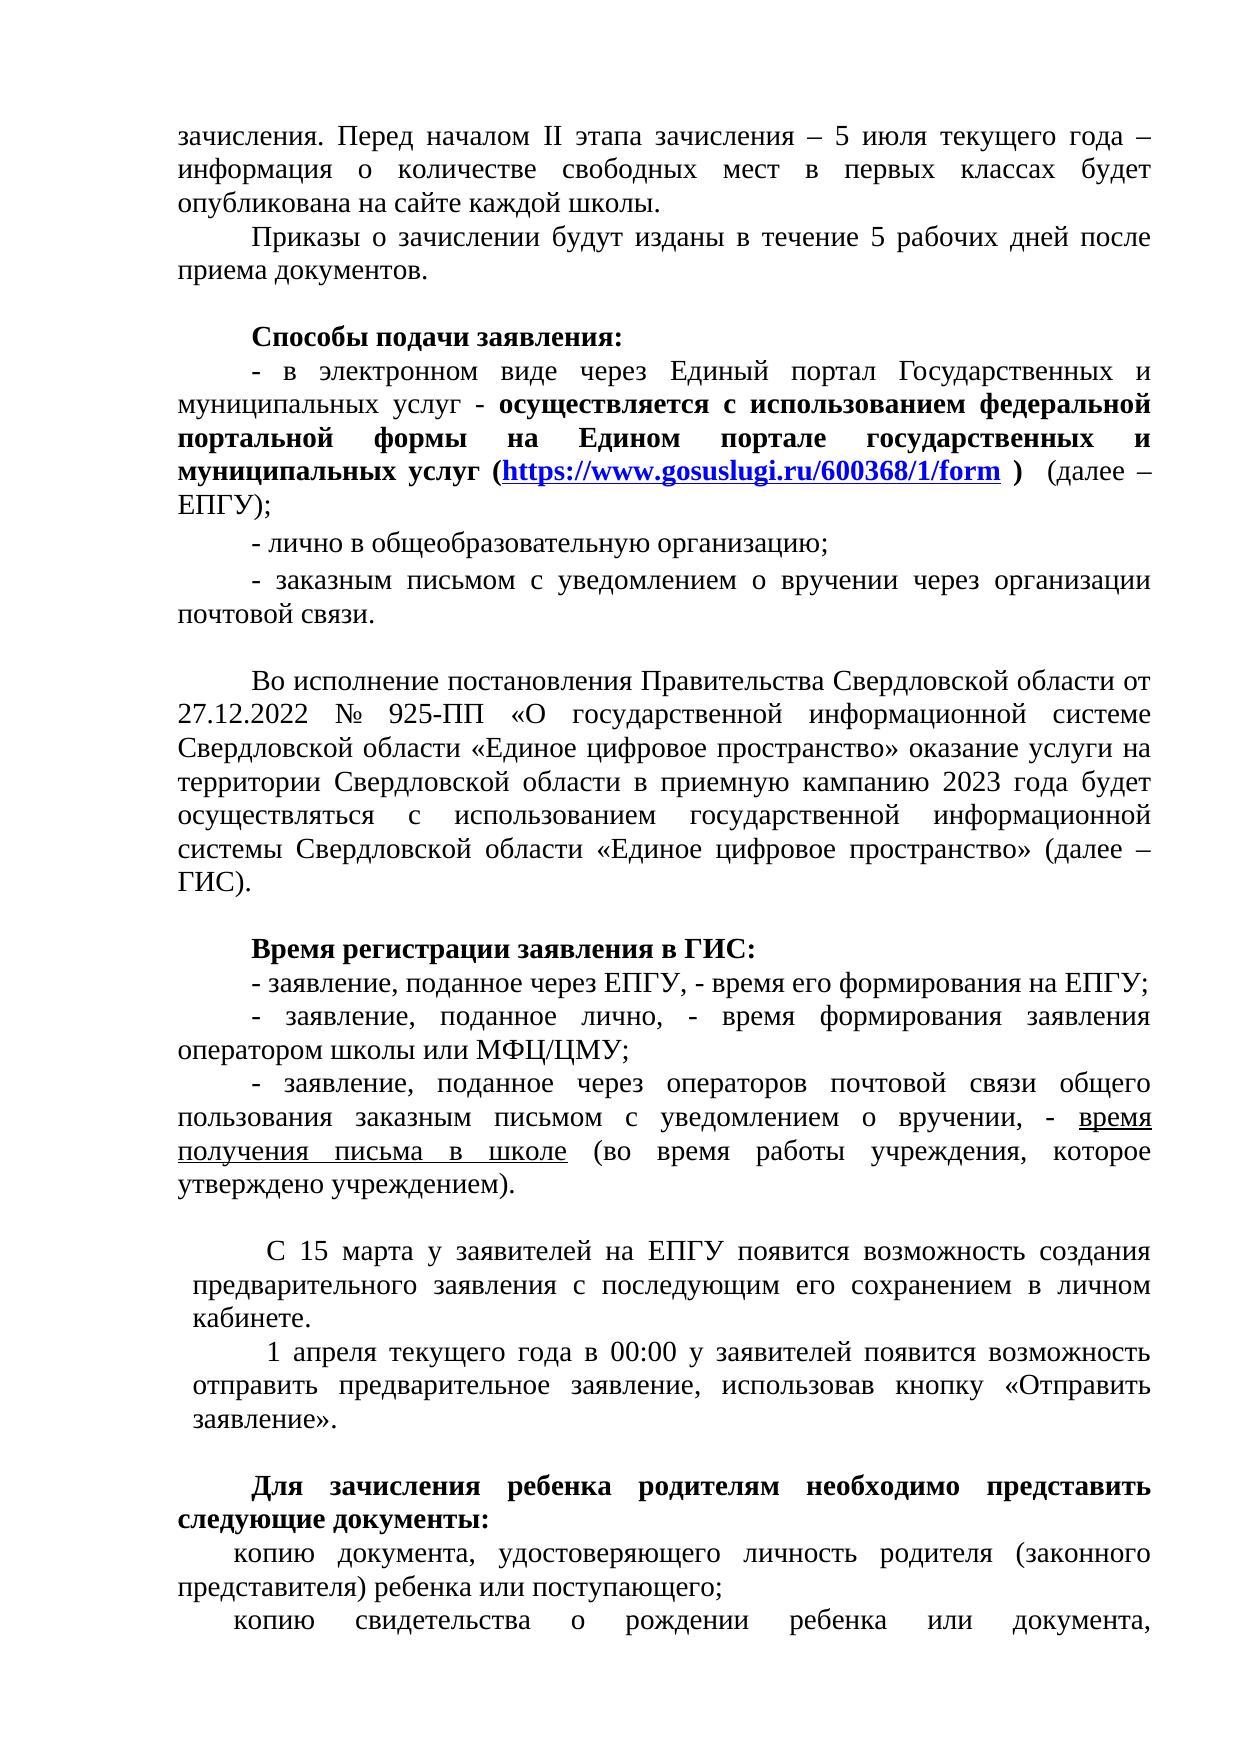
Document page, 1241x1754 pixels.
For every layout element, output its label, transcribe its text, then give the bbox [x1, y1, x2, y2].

text Способы подачи заявления: [177, 319, 1152, 353]
text - заявление, поданное через ЕПГУ, - время его формирования на ЕПГУ; [177, 965, 1152, 998]
text Приказы о зачислении будут изданы в течение 5 рабочих дней после приема документов. [177, 219, 1152, 286]
text Время регистрации заявления в ГИС: [251, 931, 1152, 965]
text - лично в общеобразовательную организацию; [177, 525, 1152, 558]
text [177, 1602, 1152, 1636]
text - заказным письмом с уведомлением о вручении через организации почтовой связи. [177, 562, 1152, 629]
text Для зачисления ребенка родителям необходимо представить следующие документы: [177, 1468, 1152, 1535]
text Во исполнение постановления Правительства Свердловской области от 27.12.2022 № 925-ПП «О государственной информационной системе Свердловской области «Единое цифровое пространство» оказание услуги на территории Свердловской области в приемную кампанию 2023 года будет осуществляться с использованием государственной информационной системы Свердловской области «Единое цифровое пространство» (далее – ГИС). [177, 663, 1152, 898]
text - в электронном виде через Единый портал Государственных и муниципальных услуг - осуществляется с использованием федеральной портальной формы на Едином портале государственных и муниципальных услуг (https://www.gosuslugi.ru/600368/1/form ) (далее – ЕПГУ); [177, 353, 1152, 521]
text - заявление, поданное через операторов почтовой связи общего пользования заказным письмом с уведомлением о вручении, - время получения письма в школе (во время работы учреждения, которое утверждено учреждением). [177, 1066, 1152, 1200]
text копию документа, удостоверяющего личность родителя (законного представителя) ребенка или поступающего; [177, 1535, 1152, 1602]
text 1 апреля текущего года в 00:00 у заявителей появится возможность отправить предварительное заявление, использовав кнопку «Отправить заявление». [192, 1334, 1152, 1434]
text - заявление, поданное лично, - время формирования заявления оператором школы или МФЦ/ЦМУ; [177, 998, 1152, 1066]
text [177, 118, 1152, 219]
text С 15 марта у заявителей на ЕПГУ появится возможность создания предварительного заявления с последующим его сохранением в личном кабинете. [192, 1233, 1152, 1334]
